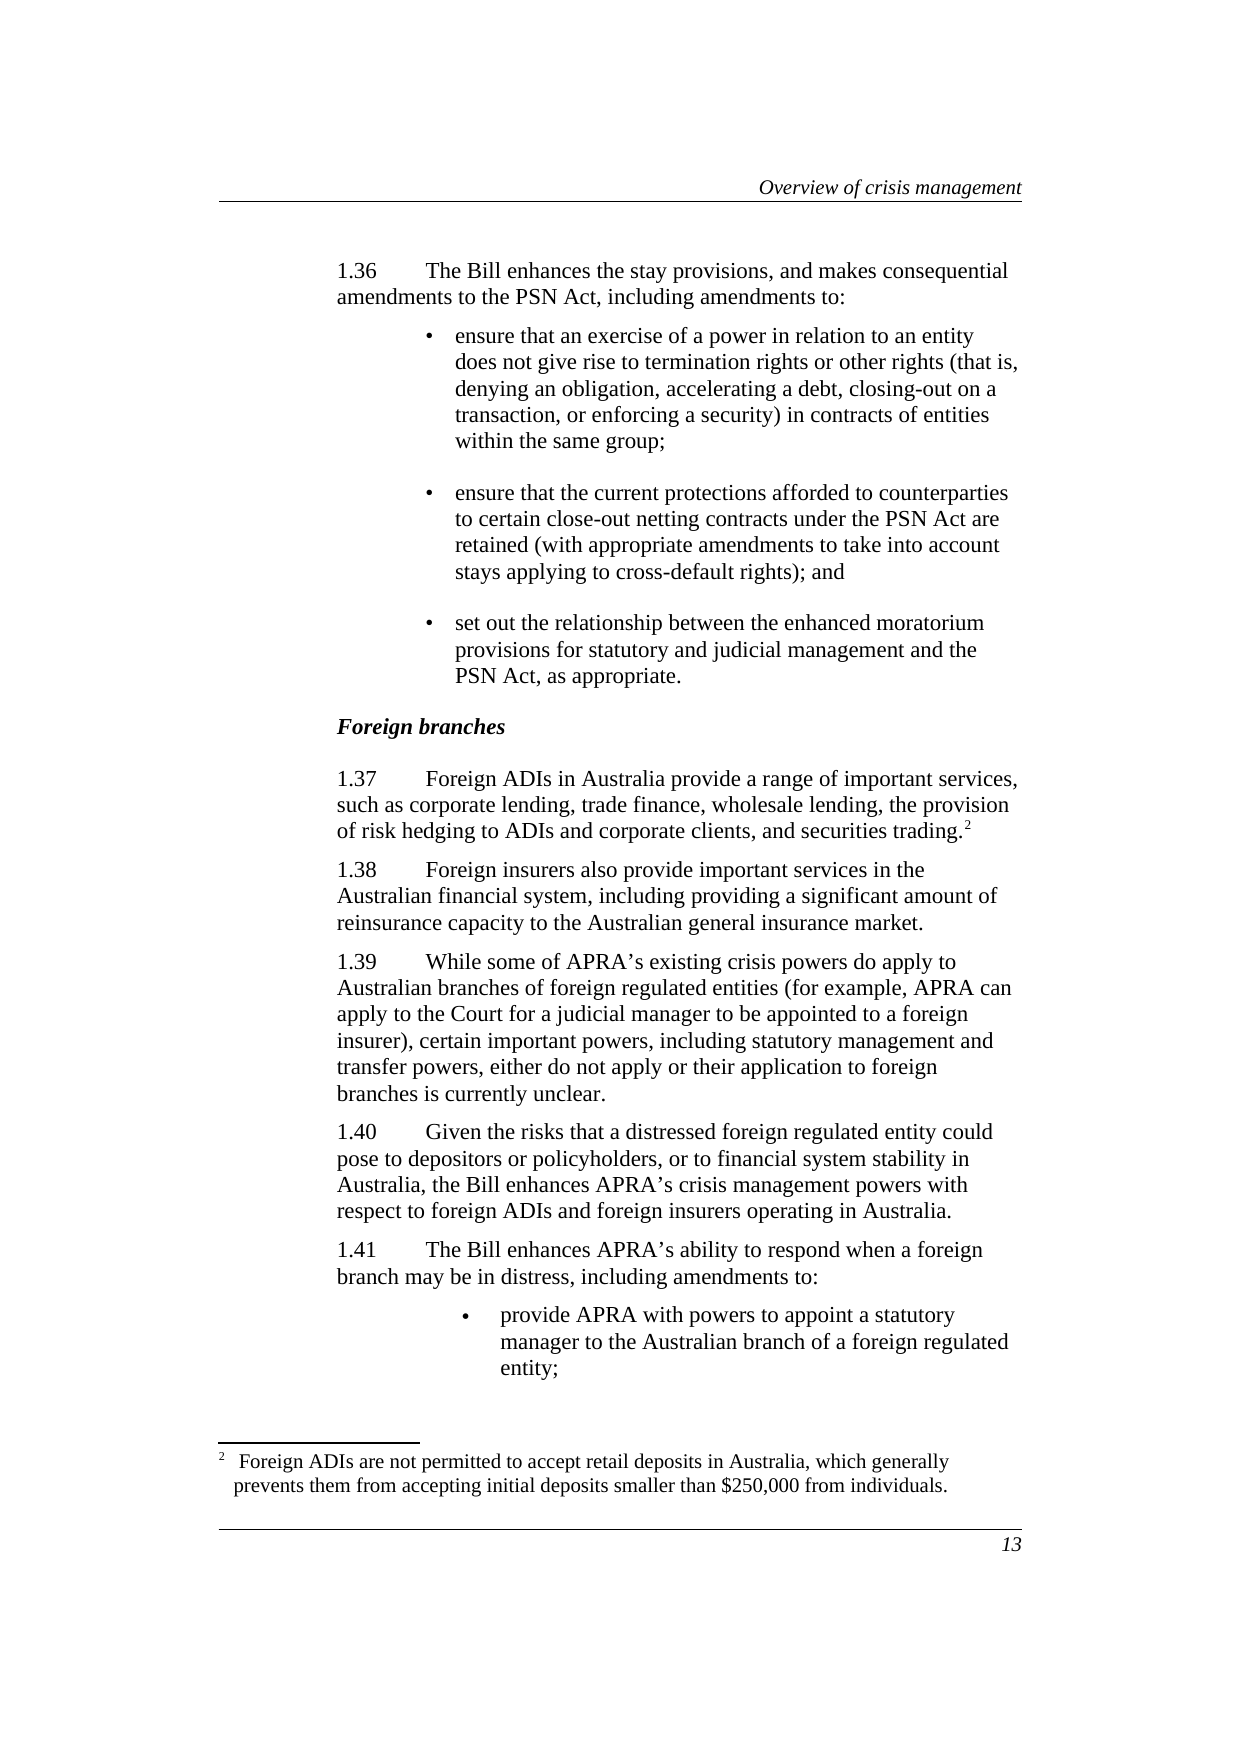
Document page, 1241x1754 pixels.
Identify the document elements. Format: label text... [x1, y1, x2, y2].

text ensure that the current protections afforded to counterparties to certain close-out netting contracts under the PSN Act are retained (with appropriate amendments to take into account stays applying to cross-default rights); and [425, 479, 1022, 584]
text set out the relationship between the enhanced moratorium provisions for statutory and judicial management and the PSN Act, as appropriate. [425, 609, 1022, 688]
list Foreign ADIs in Australia provide a range of important services, such as corporate lending, trade finance, wholesale lending, the provision of risk hedging to ADIs and corporate clients, and securities trading. [337, 765, 1022, 844]
list While some of APRA’s existing crisis powers do apply to Australian branches of foreign regulated entities (for example, APRA can apply to the Court for a judicial manager to be appointed to a foreign insurer), certain important powers, including statutory management and transfer powers, either do not apply or their application to foreign branches is currently unclear. [337, 948, 1022, 1106]
list The Bill enhances APRA’s ability to respond when a foreign branch may be in distress, including amendments to: [337, 1236, 1022, 1289]
list Given the risks that a distressed foreign regulated entity could pose to depositors or policyholders, or to financial system stability in Australia, the Bill enhances APRA’s crisis management powers with respect to foreign ADIs and foreign insurers operating in Australia. [337, 1118, 1022, 1224]
list Foreign insurers also provide important services in the Australian financial system, including providing a significant amount of reinsurance capacity to the Australian general insurance market. [337, 856, 1022, 935]
list The Bill enhances the stay provisions, and makes consequential amendments to the PSN Act, including amendments to: [337, 257, 1022, 309]
list provide APRA with powers to appoint a statutory manager to the Australian branch of a foreign regulated entity; [463, 1302, 1022, 1381]
subtitle Foreign branches [337, 713, 1022, 740]
text ensure that an exercise of a power in relation to an entity does not give rise to termination rights or other rights (that is, denying an obligation, accelerating a debt, closing-out on a transaction, or enforcing a security) in contracts of entities within the same group; [425, 322, 1022, 454]
